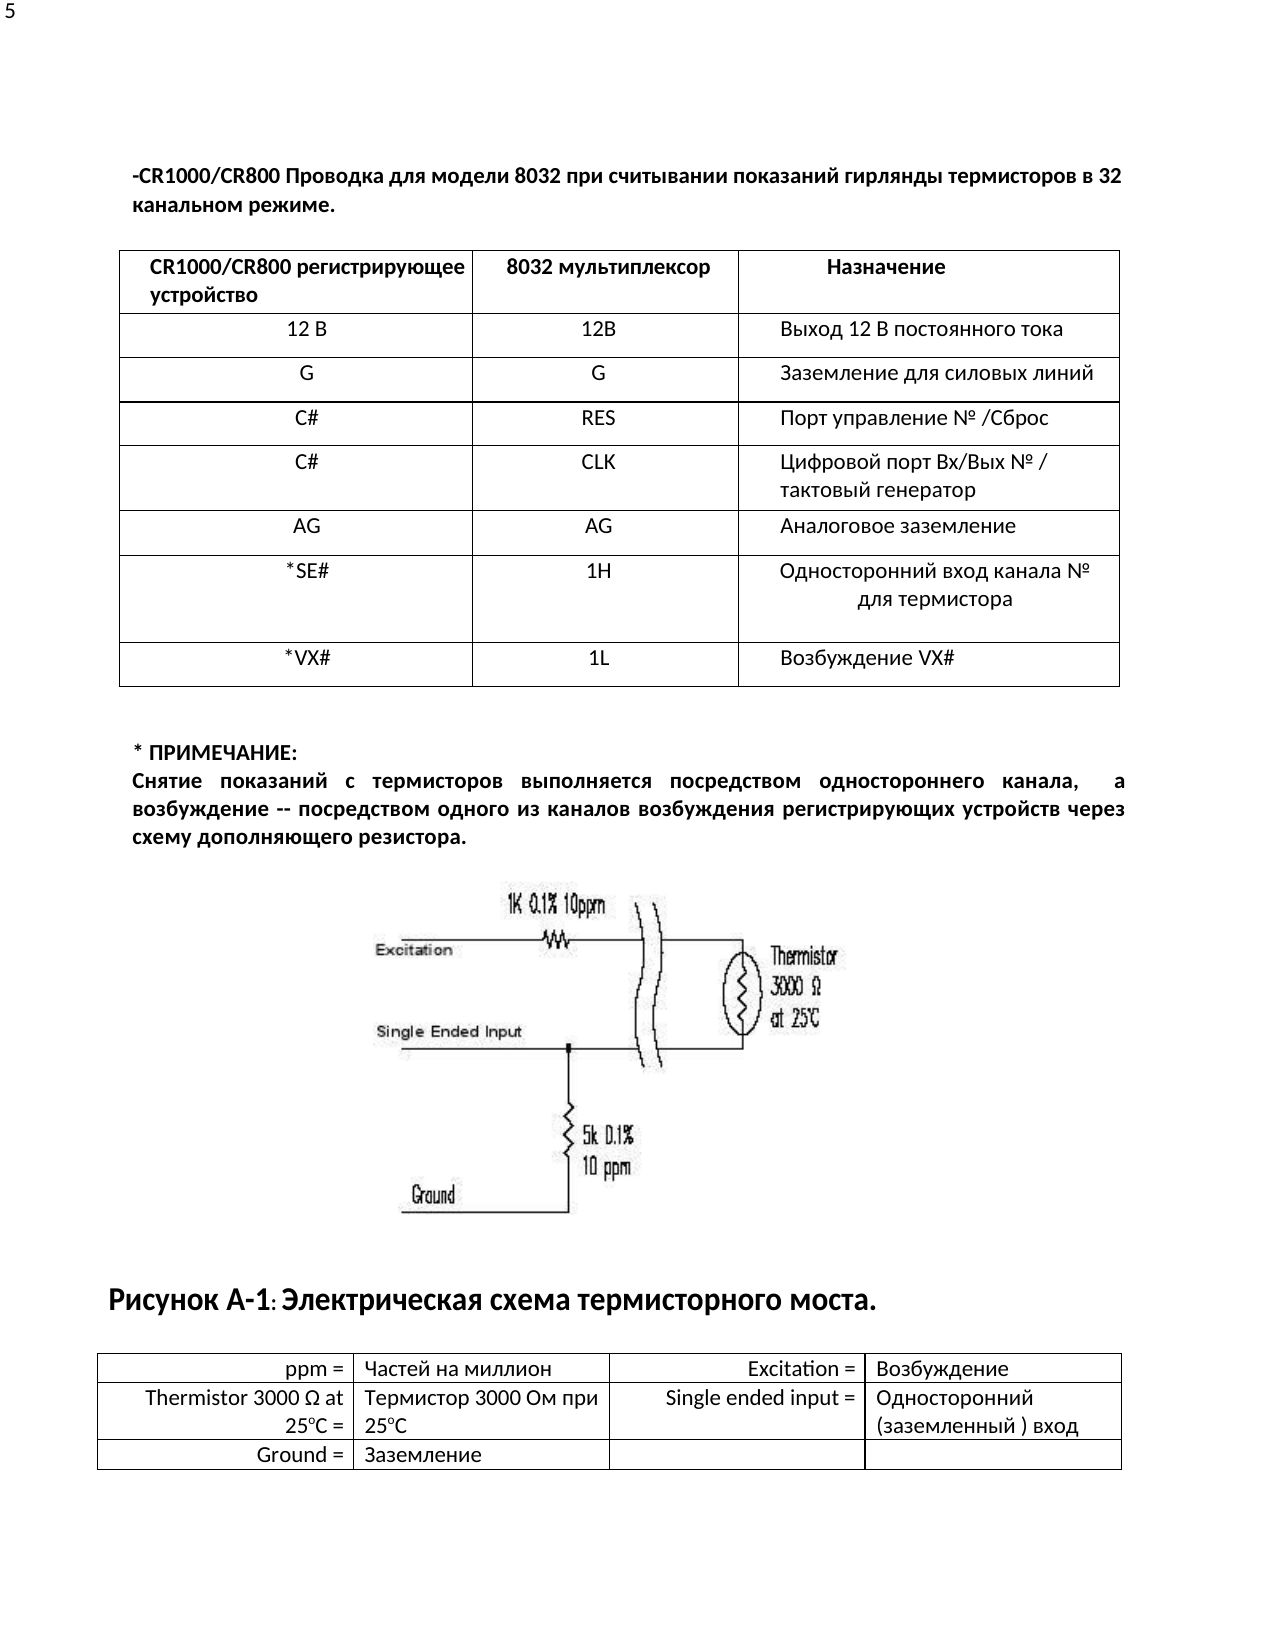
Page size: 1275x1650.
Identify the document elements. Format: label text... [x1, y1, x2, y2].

table_cell 1H [473, 556, 738, 642]
table_cell CLK [473, 446, 738, 510]
subtitle Рисунок А-1: Электрическая схема термисторного моста. [108, 1278, 1133, 1319]
table_cell Thermistor 3000 Ω at 25oC = [98, 1383, 353, 1439]
table_cell Цифровой порт Вх/Вых № / тактовый генератор [739, 446, 1119, 510]
table_cell [610, 1440, 864, 1468]
table_header Назначение [739, 251, 1119, 313]
table_cell G [473, 358, 738, 401]
table_cell Аналоговое заземление [739, 511, 1119, 555]
text Снятие показаний с термисторов выполняется посредством одностороннего канала, а возбуждение -- посредством одного из каналов возбуждения регистрирующих устройств через схему дополняющего резистора. [132, 766, 1127, 850]
text * ПРИМЕЧАНИЕ: [132, 738, 1127, 766]
table_cell Заземление [354, 1440, 609, 1468]
table_cell Ground = [98, 1440, 353, 1468]
table_cell 12В [473, 314, 738, 357]
table_cell Односторонний вход канала № для термистора [739, 556, 1119, 642]
table_cell Возбуждение VX# [739, 643, 1119, 686]
table_cell 1L [473, 643, 738, 686]
table_cell Заземление для силовых линий [739, 358, 1119, 401]
table_cell AG [473, 511, 738, 555]
table_cell AG [120, 511, 472, 555]
table_cell 12 В [120, 314, 472, 357]
table_cell Порт управление № /Сброс [739, 403, 1119, 445]
table_cell Single ended input = [610, 1383, 864, 1439]
table_header Excitation = [610, 1354, 864, 1382]
table_cell Односторонний (заземленный ) вход [866, 1383, 1121, 1439]
table_cell G [120, 358, 472, 401]
table_cell [866, 1440, 1121, 1468]
table_cell RES [473, 403, 738, 445]
table_header ppm = [98, 1354, 353, 1382]
picture [373, 869, 867, 1239]
table_cell Выход 12 В постоянного тока [739, 314, 1119, 357]
table_header 8032 мультиплексор [473, 251, 738, 313]
table_header Возбуждение [866, 1354, 1121, 1382]
table_cell C# [120, 446, 472, 510]
table_cell *VX# [120, 643, 472, 686]
table_cell C# [120, 403, 472, 445]
text -CR1000/CR800 Проводка для модели 8032 при считывании показаний гирлянды термисторов в 32 канальном режиме. [132, 160, 1135, 216]
table_cell *SE# [120, 556, 472, 642]
table_header CR1000/CR800 регистрирующее устройство [120, 251, 472, 313]
table_header Частей на миллион [354, 1354, 609, 1382]
table_cell Термистор 3000 Ом при 25оС [354, 1383, 609, 1439]
